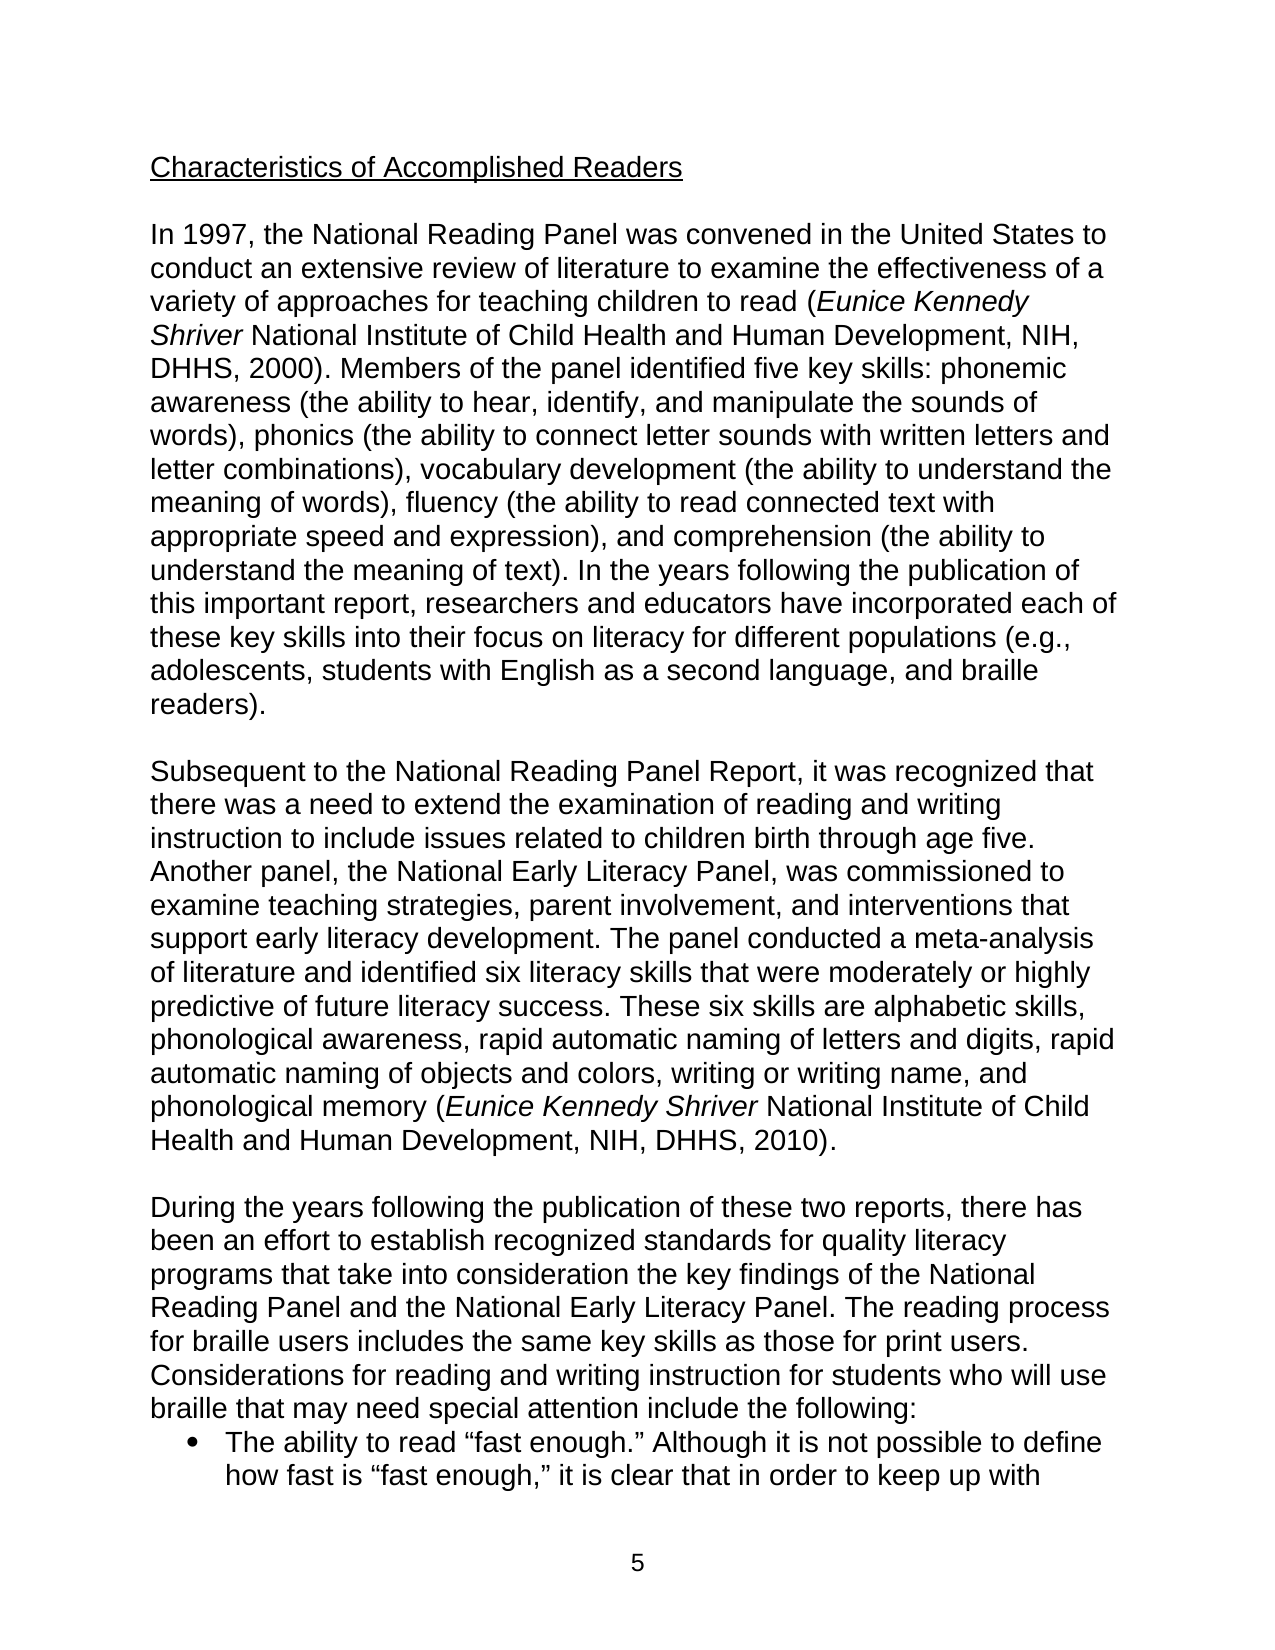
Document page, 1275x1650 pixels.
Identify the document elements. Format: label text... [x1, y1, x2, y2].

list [187, 1424, 1125, 1492]
text During the years following the publication of these two reports, there has been an effort to establish recognized standards for quality literacy programs that take into consideration the key findings of the National Reading Panel and the National Early Literacy Panel. The reading process for braille users includes the same key skills as those for print users. Considerations for reading and writing instruction for students who will use braille that may need special attention include the following: [150, 1190, 1125, 1424]
text In 1997, the National Reading Panel was convened in the United States to conduct an extensive review of literature to examine the effectiveness of a variety of approaches for teaching children to read (Eunice Kennedy Shriver National Institute of Child Health and Human Development, NIH, DHHS, 2000). Members of the panel identified five key skills: phonemic awareness (the ability to hear, identify, and manipulate the sounds of words), phonics (the ability to connect letter sounds with written letters and letter combinations), vocabulary development (the ability to understand the meaning of words), fluency (the ability to read connected text with appropriate speed and expression), and comprehension (the ability to understand the meaning of text). In the years following the publication of this important report, researchers and educators have incorporated each of these key skills into their focus on literacy for different populations (e.g., adolescents, students with English as a second language, and braille readers). [150, 217, 1125, 720]
subtitle Characteristics of Accomplished Readers [150, 150, 1125, 183]
text Subsequent to the National Reading Panel Report, it was recognized that there was a need to extend the examination of reading and writing instruction to include issues related to children birth through age five. Another panel, the National Early Literacy Panel, was commissioned to examine teaching strategies, parent involvement, and interventions that support early literacy development. The panel conducted a meta-analysis of literature and identified six literacy skills that were moderately or highly predictive of future literacy success. These six skills are alphabetic skills, phonological awareness, rapid automatic naming of letters and digits, rapid automatic naming of objects and colors, writing or writing name, and phonological memory (Eunice Kennedy Shriver National Institute of Child Health and Human Development, NIH, DHHS, 2010). [150, 754, 1125, 1156]
